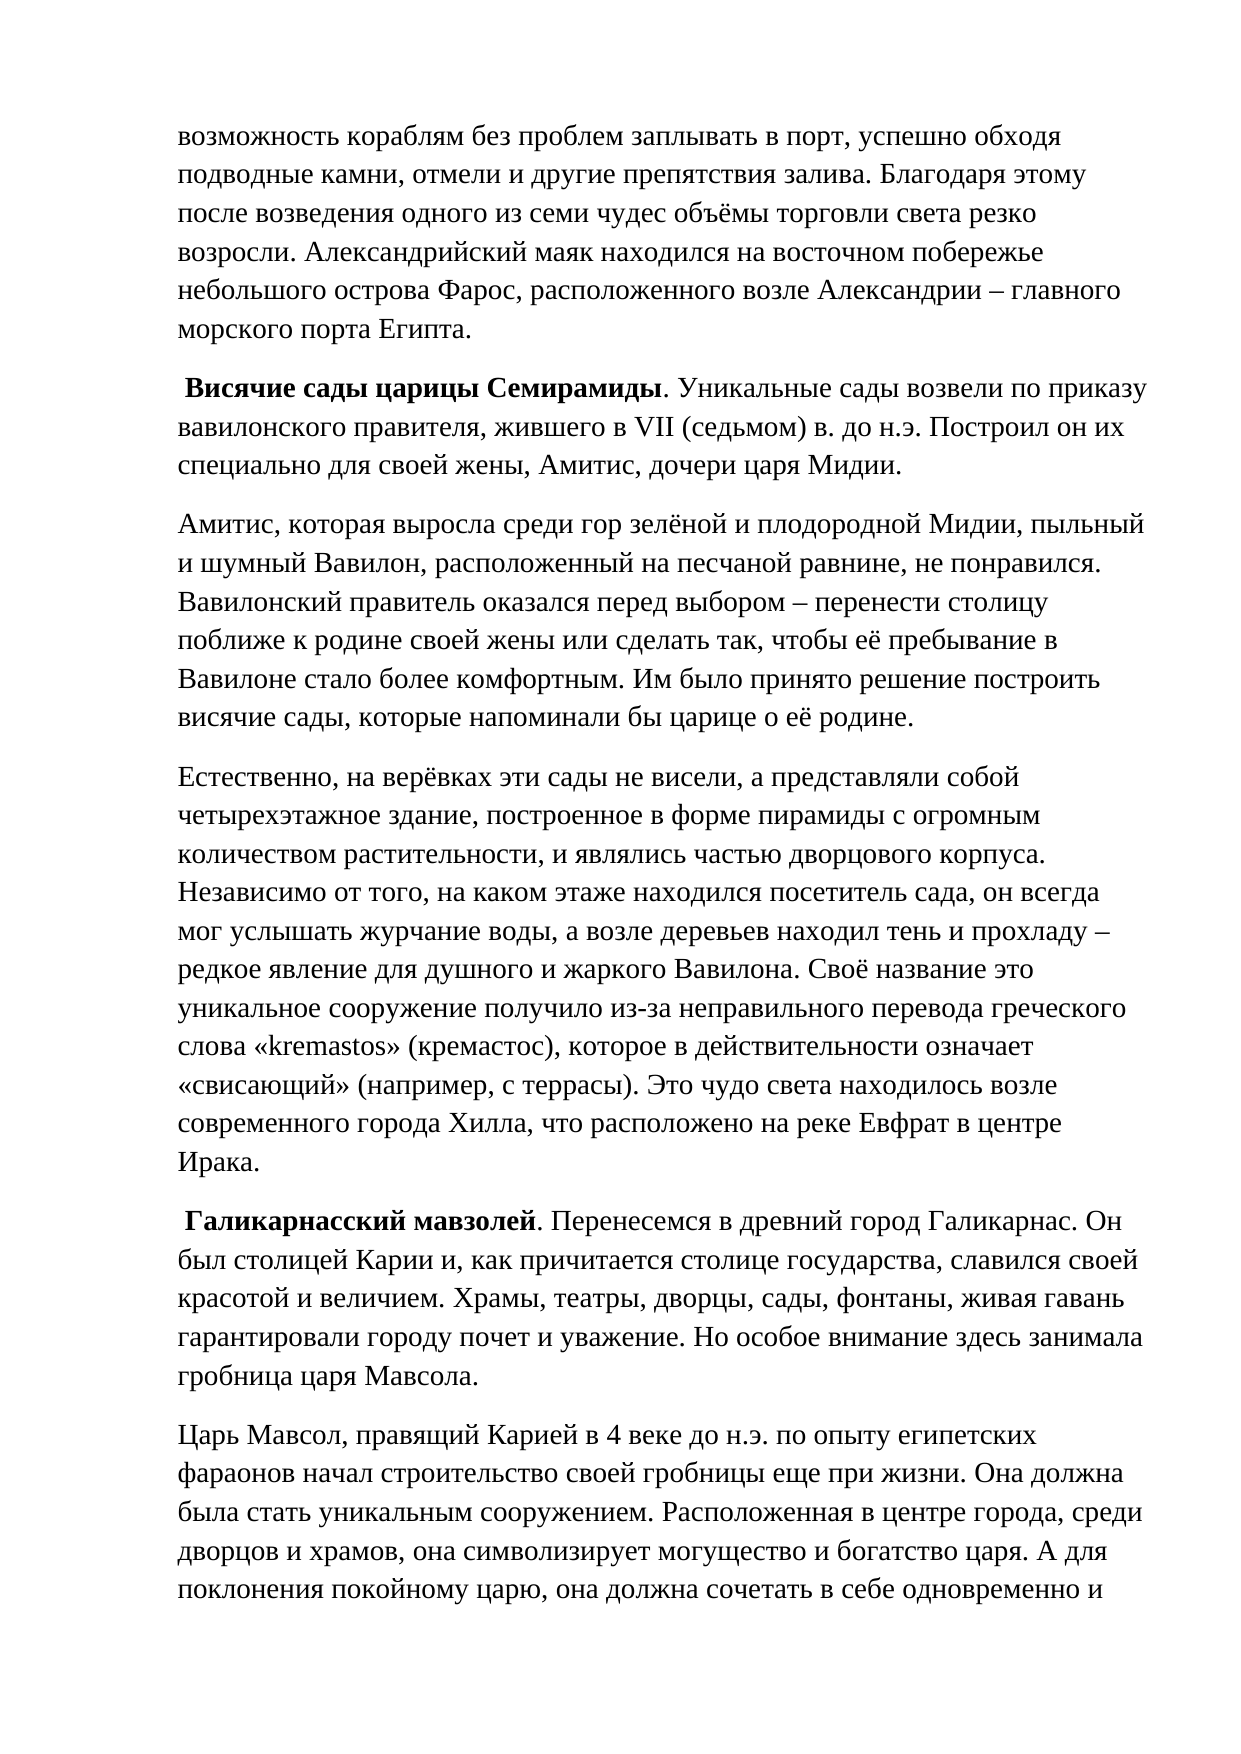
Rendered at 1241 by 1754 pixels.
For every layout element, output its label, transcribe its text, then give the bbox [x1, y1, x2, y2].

text Галикарнасский мавзолей. Перенесемся в древний город Галикарнас. Он был столицей Карии и, как причитается столице государства, славился своей красотой и величием. Храмы, театры, дворцы, сады, фонтаны, живая гавань гарантировали городу почет и уважение. Но особое внимание здесь занимала гробница царя Мавсола. [177, 1203, 1152, 1391]
text Висячие сады царицы Семирамиды. Уникальные сады возвели по приказу вавилонского правителя, жившего в VII (седьмом) в. до н.э. Построил он их специально для своей жены, Амитис, дочери царя Мидии. [177, 370, 1152, 481]
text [177, 1417, 1152, 1605]
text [177, 118, 1152, 344]
text Естественно, на верёвках эти сады не висели, а представляли собой четырехэтажное здание, построенное в форме пирамиды с огромным количеством растительности, и являлись частью дворцового корпуса. Независимо от того, на каком этаже находился посетитель сада, он всегда мог услышать журчание воды, а возле деревьев находил тень и прохладу – редкое явление для душного и жаркого Вавилона. Своё название это уникальное сооружение получило из-за неправильного перевода греческого слова «kremastos» (кремастос), которое в действительности означает «свисающий» (например, с террасы). Это чудо света находилось возле современного города Хилла, что расположено на реке Евфрат в центре Ирака. [177, 759, 1152, 1178]
text Амитис, которая выросла среди гор зелёной и плодородной Мидии, пыльный и шумный Вавилон, расположенный на песчаной равнине, не понравился. Вавилонский правитель оказался перед выбором – перенести столицу поближе к родине своей жены или сделать так, чтобы её пребывание в Вавилоне стало более комфортным. Им было принято решение построить висячие сады, которые напоминали бы царице о её родине. [177, 507, 1152, 733]
